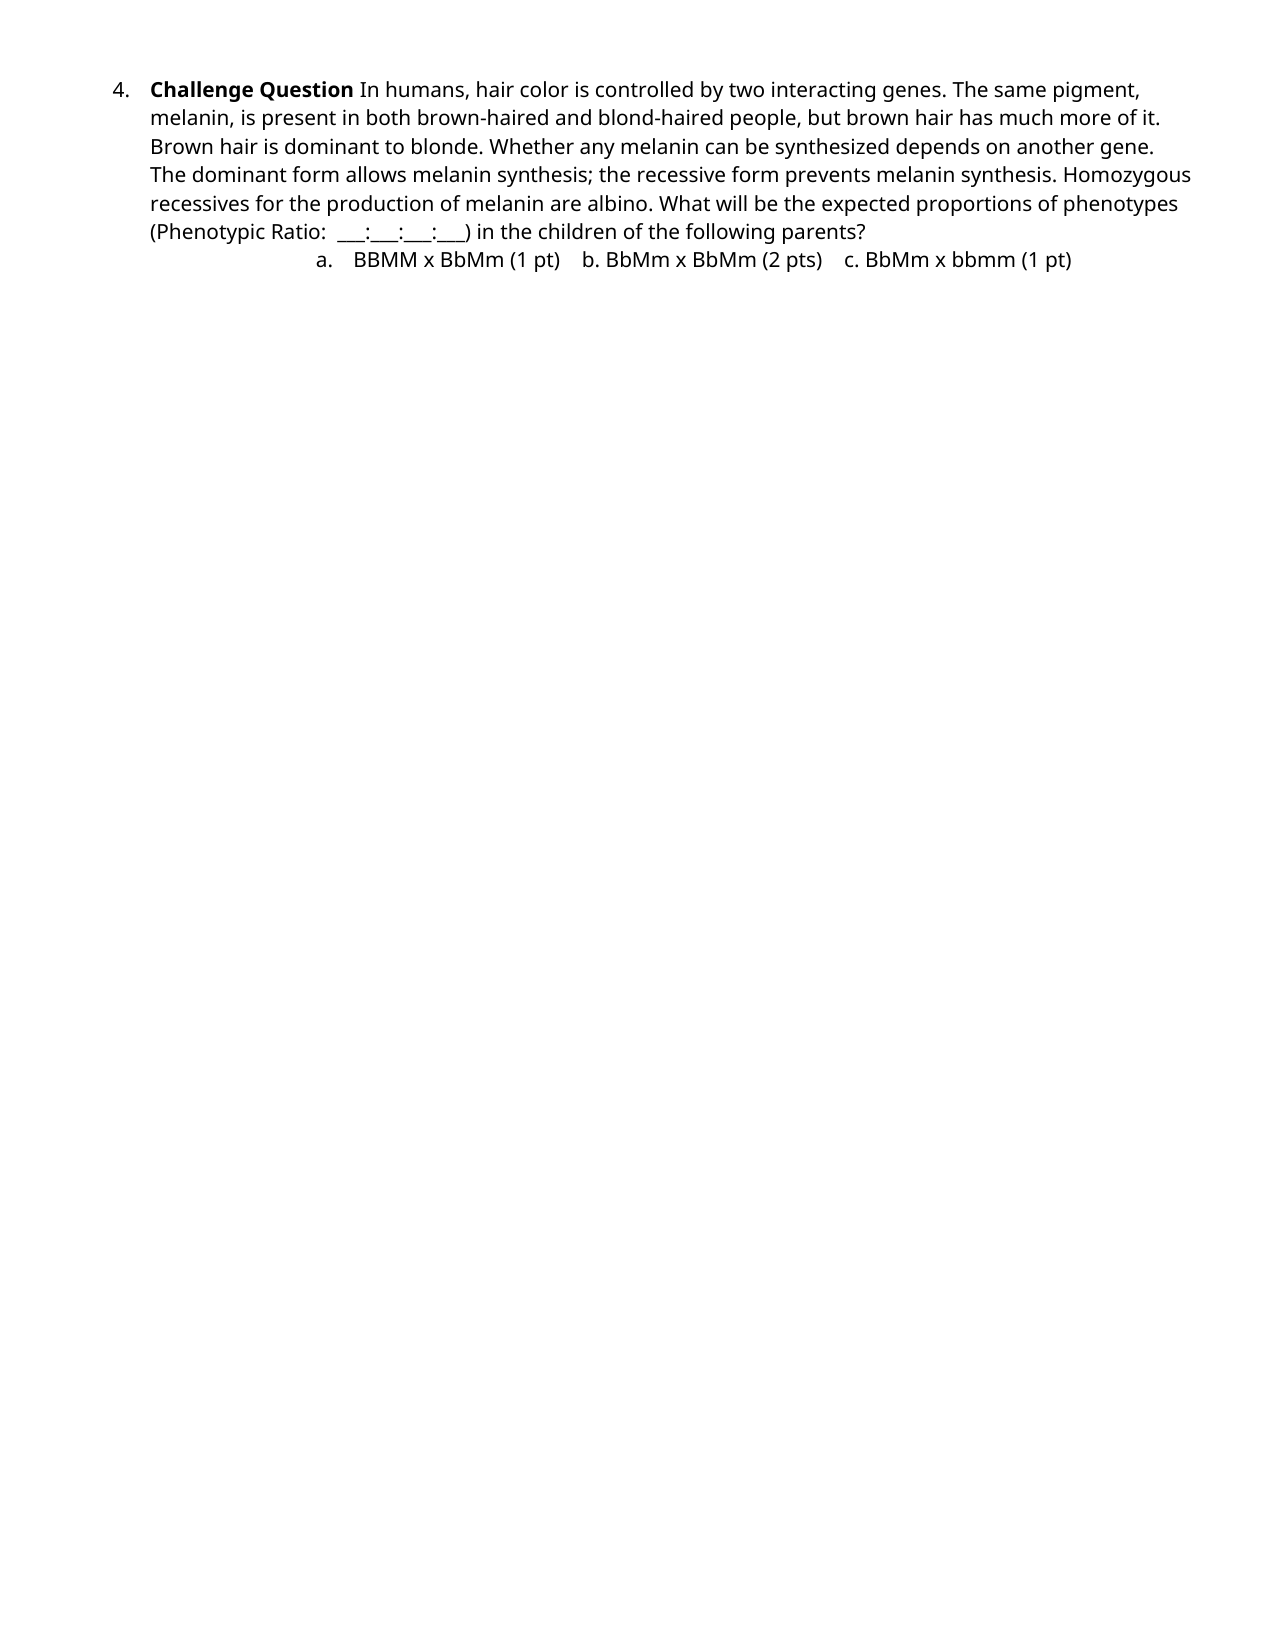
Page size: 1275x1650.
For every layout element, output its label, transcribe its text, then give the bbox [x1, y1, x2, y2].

list BBMM x BbMm (1 pt) b. BbMm x BbMm (2 pts) c. BbMm x bbmm (1 pt) [187, 246, 1200, 274]
list Challenge Question In humans, hair color is controlled by two interacting genes. The same pigment, melanin, is present in both brown-haired and blond-haired people, but brown hair has much more of it. Brown hair is dominant to blonde. Whether any melanin can be synthesized depends on another gene. The dominant form allows melanin synthesis; the recessive form prevents melanin synthesis. Homozygous recessives for the production of melanin are albino. What will be the expected proportions of phenotypes (Phenotypic Ratio: ___:___:___:___) in the children of the following parents? [112, 75, 1200, 246]
